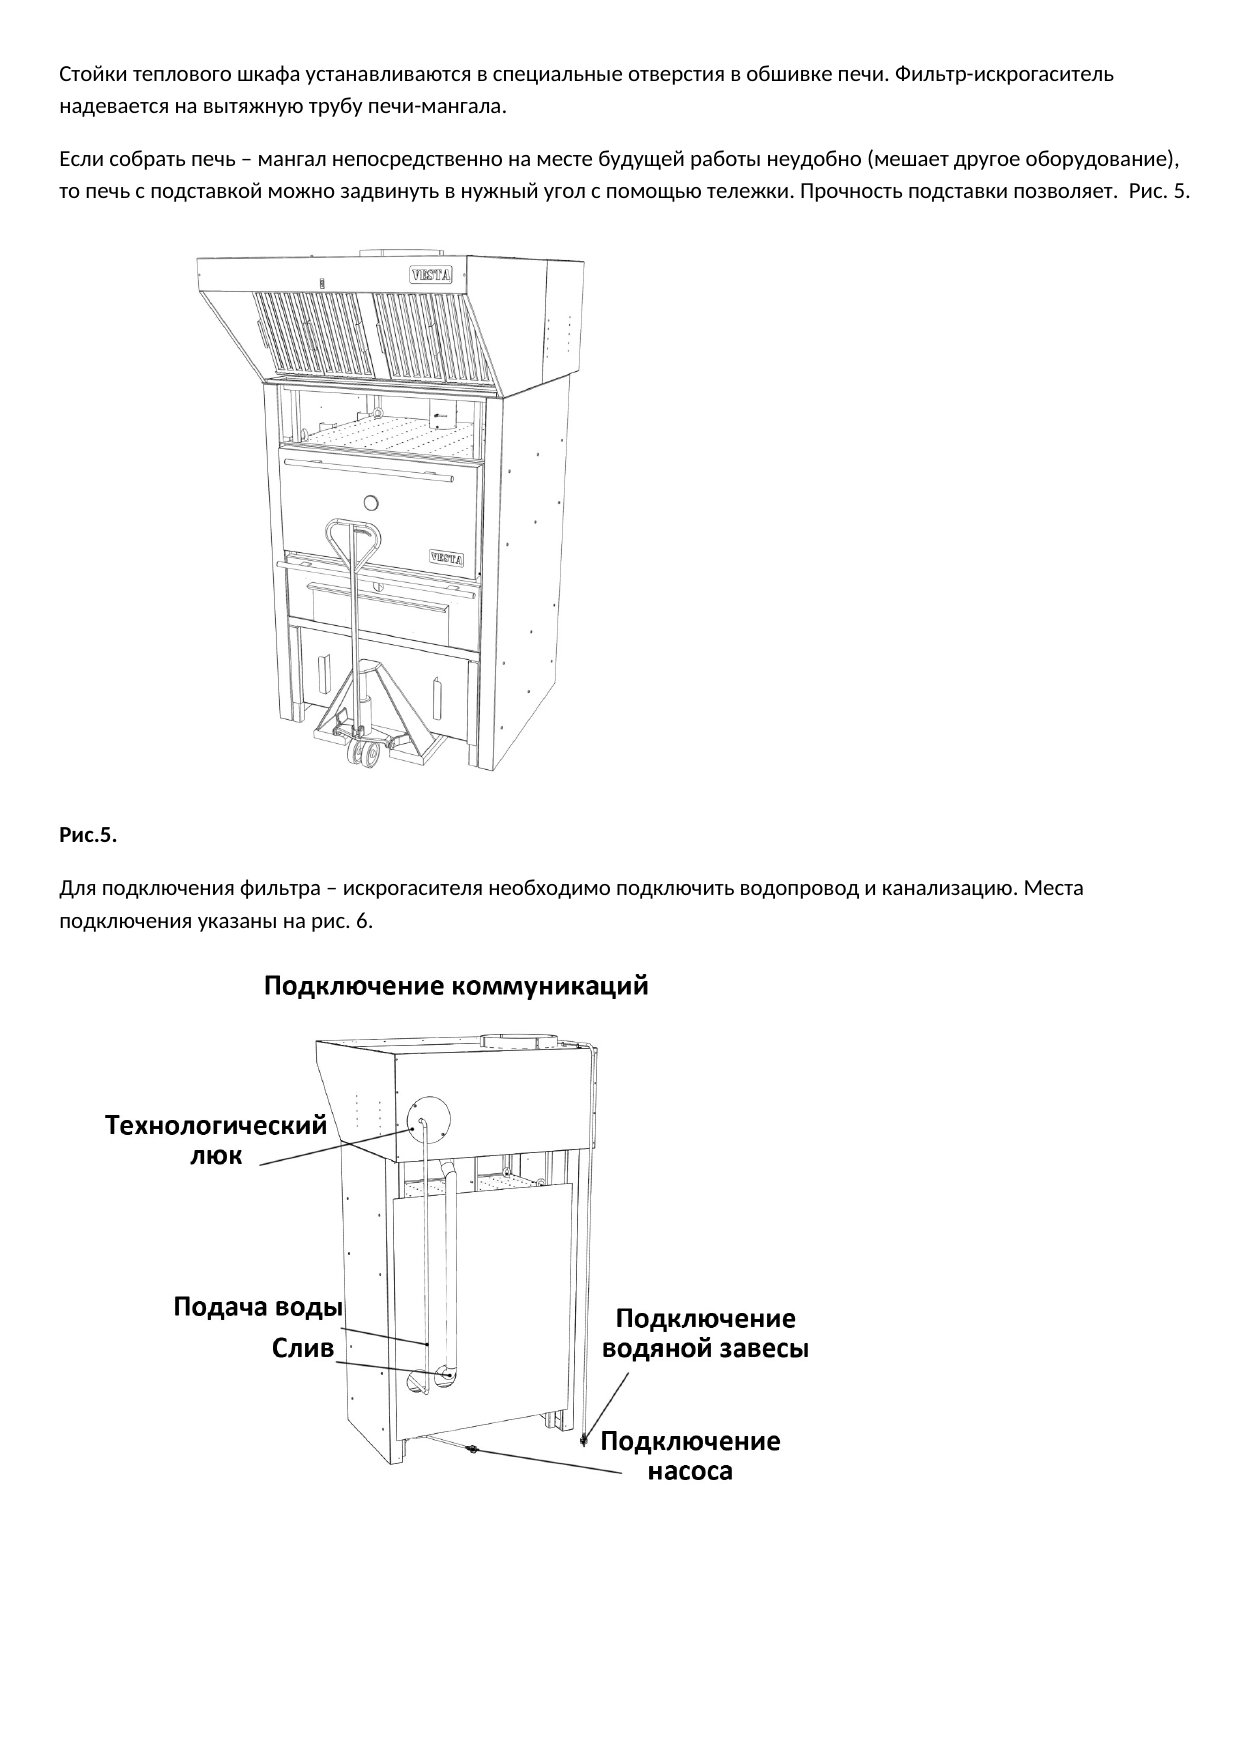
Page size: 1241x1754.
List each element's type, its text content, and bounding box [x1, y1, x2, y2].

picture [152, 229, 631, 796]
text Для подключения фильтра – искрогасителя необходимо подключить водопровод и канализацию. Места подключения указаны на рис. 6. [59, 873, 1196, 934]
text Если собрать печь – мангал непосредственно на месте будущей работы неудобно (мешает другое оборудование), то печь с подставкой можно задвинуть в нужный угол с помощью тележки. Прочность подставки позволяет. Рис. 5. [59, 144, 1196, 204]
picture [90, 958, 847, 1494]
text Стойки теплового шкафа устанавливаются в специальные отверстия в обшивке печи. Фильтр-искрогаситель надевается на вытяжную трубу печи-мангала. [59, 59, 1196, 119]
text Рис.5. [59, 821, 1196, 848]
